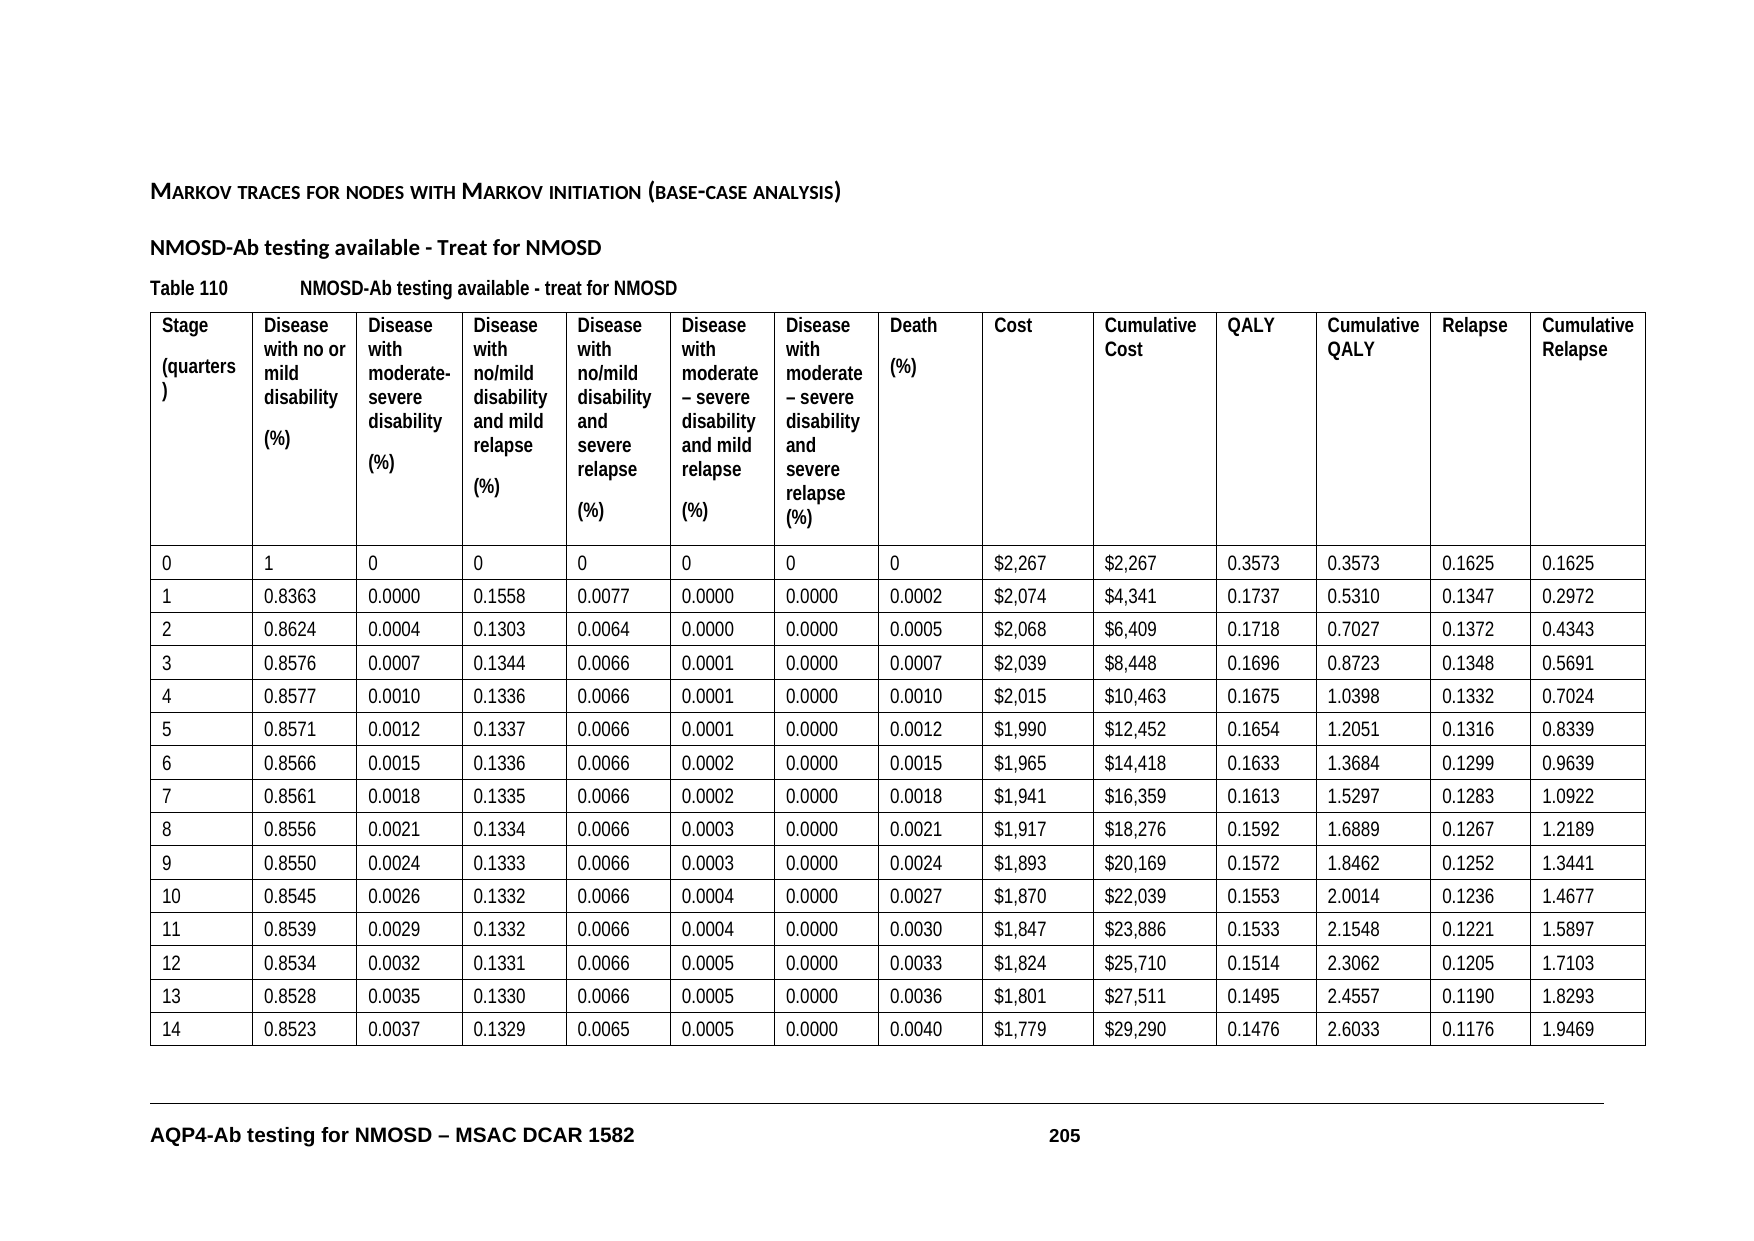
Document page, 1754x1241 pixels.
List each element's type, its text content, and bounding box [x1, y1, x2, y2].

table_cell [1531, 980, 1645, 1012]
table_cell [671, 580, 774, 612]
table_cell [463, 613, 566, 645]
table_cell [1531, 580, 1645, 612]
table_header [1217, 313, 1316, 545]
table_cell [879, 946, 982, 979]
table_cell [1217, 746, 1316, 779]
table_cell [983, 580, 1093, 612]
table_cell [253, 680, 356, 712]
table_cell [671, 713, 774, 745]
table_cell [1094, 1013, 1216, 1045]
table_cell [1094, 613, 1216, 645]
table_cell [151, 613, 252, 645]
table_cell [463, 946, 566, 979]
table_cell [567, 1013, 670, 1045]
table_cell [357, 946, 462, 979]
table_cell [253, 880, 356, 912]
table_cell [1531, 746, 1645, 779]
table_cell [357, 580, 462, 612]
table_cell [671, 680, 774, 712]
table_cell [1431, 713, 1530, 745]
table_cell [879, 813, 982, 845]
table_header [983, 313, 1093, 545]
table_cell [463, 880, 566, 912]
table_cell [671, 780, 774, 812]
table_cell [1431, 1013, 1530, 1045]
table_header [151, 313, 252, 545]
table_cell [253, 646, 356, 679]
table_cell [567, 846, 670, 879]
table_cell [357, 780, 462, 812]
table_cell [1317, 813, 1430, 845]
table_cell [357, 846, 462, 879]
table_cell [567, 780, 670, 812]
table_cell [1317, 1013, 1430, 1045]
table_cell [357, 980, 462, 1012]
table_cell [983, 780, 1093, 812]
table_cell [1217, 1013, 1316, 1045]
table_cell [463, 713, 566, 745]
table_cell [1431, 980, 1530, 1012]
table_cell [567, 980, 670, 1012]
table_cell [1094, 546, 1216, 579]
subtitle NMOSD-Ab testing available - Treat for NMOSD [150, 233, 1604, 261]
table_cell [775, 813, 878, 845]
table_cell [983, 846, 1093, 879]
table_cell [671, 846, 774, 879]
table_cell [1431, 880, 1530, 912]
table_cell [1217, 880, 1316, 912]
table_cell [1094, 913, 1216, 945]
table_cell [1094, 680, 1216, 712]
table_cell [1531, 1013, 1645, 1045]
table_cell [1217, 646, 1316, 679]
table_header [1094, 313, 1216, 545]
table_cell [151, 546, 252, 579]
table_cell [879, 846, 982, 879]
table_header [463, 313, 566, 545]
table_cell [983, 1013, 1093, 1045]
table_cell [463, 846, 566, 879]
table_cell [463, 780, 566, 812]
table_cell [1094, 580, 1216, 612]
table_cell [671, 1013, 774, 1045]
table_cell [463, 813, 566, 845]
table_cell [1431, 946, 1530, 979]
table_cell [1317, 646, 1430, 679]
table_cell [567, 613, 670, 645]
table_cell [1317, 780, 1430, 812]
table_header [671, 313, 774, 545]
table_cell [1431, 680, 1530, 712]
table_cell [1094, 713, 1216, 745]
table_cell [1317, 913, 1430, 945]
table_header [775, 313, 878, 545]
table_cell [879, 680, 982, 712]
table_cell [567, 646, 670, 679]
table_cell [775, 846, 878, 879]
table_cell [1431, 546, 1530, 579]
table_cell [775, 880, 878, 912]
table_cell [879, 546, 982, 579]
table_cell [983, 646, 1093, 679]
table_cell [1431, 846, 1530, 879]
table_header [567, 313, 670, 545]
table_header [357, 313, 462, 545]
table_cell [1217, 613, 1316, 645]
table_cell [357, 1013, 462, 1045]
text Table NMOSD-Ab testing available - treat for NMOSD [150, 276, 1604, 299]
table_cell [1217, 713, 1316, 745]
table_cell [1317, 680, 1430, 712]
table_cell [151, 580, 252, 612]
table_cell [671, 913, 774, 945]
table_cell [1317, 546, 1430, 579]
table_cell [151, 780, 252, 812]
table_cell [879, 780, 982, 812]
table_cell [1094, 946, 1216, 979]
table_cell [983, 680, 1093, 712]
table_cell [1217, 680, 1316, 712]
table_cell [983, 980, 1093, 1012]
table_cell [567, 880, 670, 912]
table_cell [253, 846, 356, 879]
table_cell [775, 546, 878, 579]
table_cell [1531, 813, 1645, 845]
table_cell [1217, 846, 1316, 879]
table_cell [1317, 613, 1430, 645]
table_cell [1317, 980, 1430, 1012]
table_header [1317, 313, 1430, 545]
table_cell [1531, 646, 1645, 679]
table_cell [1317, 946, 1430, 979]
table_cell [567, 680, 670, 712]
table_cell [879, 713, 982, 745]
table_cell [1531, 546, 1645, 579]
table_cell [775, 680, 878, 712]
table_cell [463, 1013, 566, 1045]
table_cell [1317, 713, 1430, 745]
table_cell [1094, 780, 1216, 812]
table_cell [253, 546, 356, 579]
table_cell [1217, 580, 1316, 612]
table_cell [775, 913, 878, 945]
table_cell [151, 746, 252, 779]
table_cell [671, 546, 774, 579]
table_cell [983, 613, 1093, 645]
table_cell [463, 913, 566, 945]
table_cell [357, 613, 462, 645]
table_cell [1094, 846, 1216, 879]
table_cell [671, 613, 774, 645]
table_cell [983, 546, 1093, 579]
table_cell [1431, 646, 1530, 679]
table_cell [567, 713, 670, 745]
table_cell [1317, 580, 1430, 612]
subtitle Markov traces for nodes with Markov initiation (base-case analysis) [150, 175, 1604, 206]
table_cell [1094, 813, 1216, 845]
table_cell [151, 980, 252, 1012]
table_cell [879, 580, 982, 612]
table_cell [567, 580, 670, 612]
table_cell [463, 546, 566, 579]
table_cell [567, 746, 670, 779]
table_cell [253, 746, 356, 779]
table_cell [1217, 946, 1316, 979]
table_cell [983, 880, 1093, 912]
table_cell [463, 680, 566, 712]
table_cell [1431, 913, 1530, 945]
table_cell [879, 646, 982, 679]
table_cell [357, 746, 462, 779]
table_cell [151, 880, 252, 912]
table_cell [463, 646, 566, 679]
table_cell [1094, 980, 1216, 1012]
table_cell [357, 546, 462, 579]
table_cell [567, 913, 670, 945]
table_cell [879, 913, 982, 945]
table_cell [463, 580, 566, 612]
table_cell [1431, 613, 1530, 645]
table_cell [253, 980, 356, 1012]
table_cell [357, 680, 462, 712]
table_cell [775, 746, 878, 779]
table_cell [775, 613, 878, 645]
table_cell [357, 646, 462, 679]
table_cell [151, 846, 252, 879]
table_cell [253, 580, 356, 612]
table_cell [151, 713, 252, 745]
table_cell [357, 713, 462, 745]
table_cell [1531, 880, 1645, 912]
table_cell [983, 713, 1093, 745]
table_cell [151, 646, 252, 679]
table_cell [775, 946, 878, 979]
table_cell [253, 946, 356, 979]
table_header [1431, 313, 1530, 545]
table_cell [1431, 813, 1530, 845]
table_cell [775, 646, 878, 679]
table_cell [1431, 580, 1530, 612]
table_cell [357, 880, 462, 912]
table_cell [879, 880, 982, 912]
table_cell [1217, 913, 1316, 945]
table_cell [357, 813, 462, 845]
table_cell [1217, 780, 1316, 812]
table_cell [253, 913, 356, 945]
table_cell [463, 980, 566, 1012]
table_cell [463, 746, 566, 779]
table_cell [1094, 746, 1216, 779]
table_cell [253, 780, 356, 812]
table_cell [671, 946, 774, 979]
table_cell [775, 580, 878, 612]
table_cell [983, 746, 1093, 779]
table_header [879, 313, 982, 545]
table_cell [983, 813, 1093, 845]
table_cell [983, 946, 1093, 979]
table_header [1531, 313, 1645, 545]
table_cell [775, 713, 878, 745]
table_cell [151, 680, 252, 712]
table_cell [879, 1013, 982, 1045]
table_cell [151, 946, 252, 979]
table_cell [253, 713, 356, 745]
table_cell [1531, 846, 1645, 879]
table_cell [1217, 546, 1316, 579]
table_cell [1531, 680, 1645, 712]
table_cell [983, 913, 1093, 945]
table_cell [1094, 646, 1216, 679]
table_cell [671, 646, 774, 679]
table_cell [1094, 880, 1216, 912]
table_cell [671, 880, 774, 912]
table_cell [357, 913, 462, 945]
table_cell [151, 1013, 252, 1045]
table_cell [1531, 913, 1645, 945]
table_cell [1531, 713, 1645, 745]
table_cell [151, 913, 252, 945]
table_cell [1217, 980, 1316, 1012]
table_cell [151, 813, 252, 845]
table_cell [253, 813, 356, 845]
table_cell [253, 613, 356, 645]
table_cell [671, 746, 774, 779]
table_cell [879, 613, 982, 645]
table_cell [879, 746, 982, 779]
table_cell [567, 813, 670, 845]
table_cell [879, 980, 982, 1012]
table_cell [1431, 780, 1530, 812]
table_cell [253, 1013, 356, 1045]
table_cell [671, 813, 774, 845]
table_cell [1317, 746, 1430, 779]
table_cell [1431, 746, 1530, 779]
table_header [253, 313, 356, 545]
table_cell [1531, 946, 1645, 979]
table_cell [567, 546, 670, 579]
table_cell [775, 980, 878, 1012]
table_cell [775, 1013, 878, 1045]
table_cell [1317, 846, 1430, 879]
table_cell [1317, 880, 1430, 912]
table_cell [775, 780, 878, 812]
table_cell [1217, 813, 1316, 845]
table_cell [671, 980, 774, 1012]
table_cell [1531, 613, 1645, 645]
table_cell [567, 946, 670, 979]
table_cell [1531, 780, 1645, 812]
